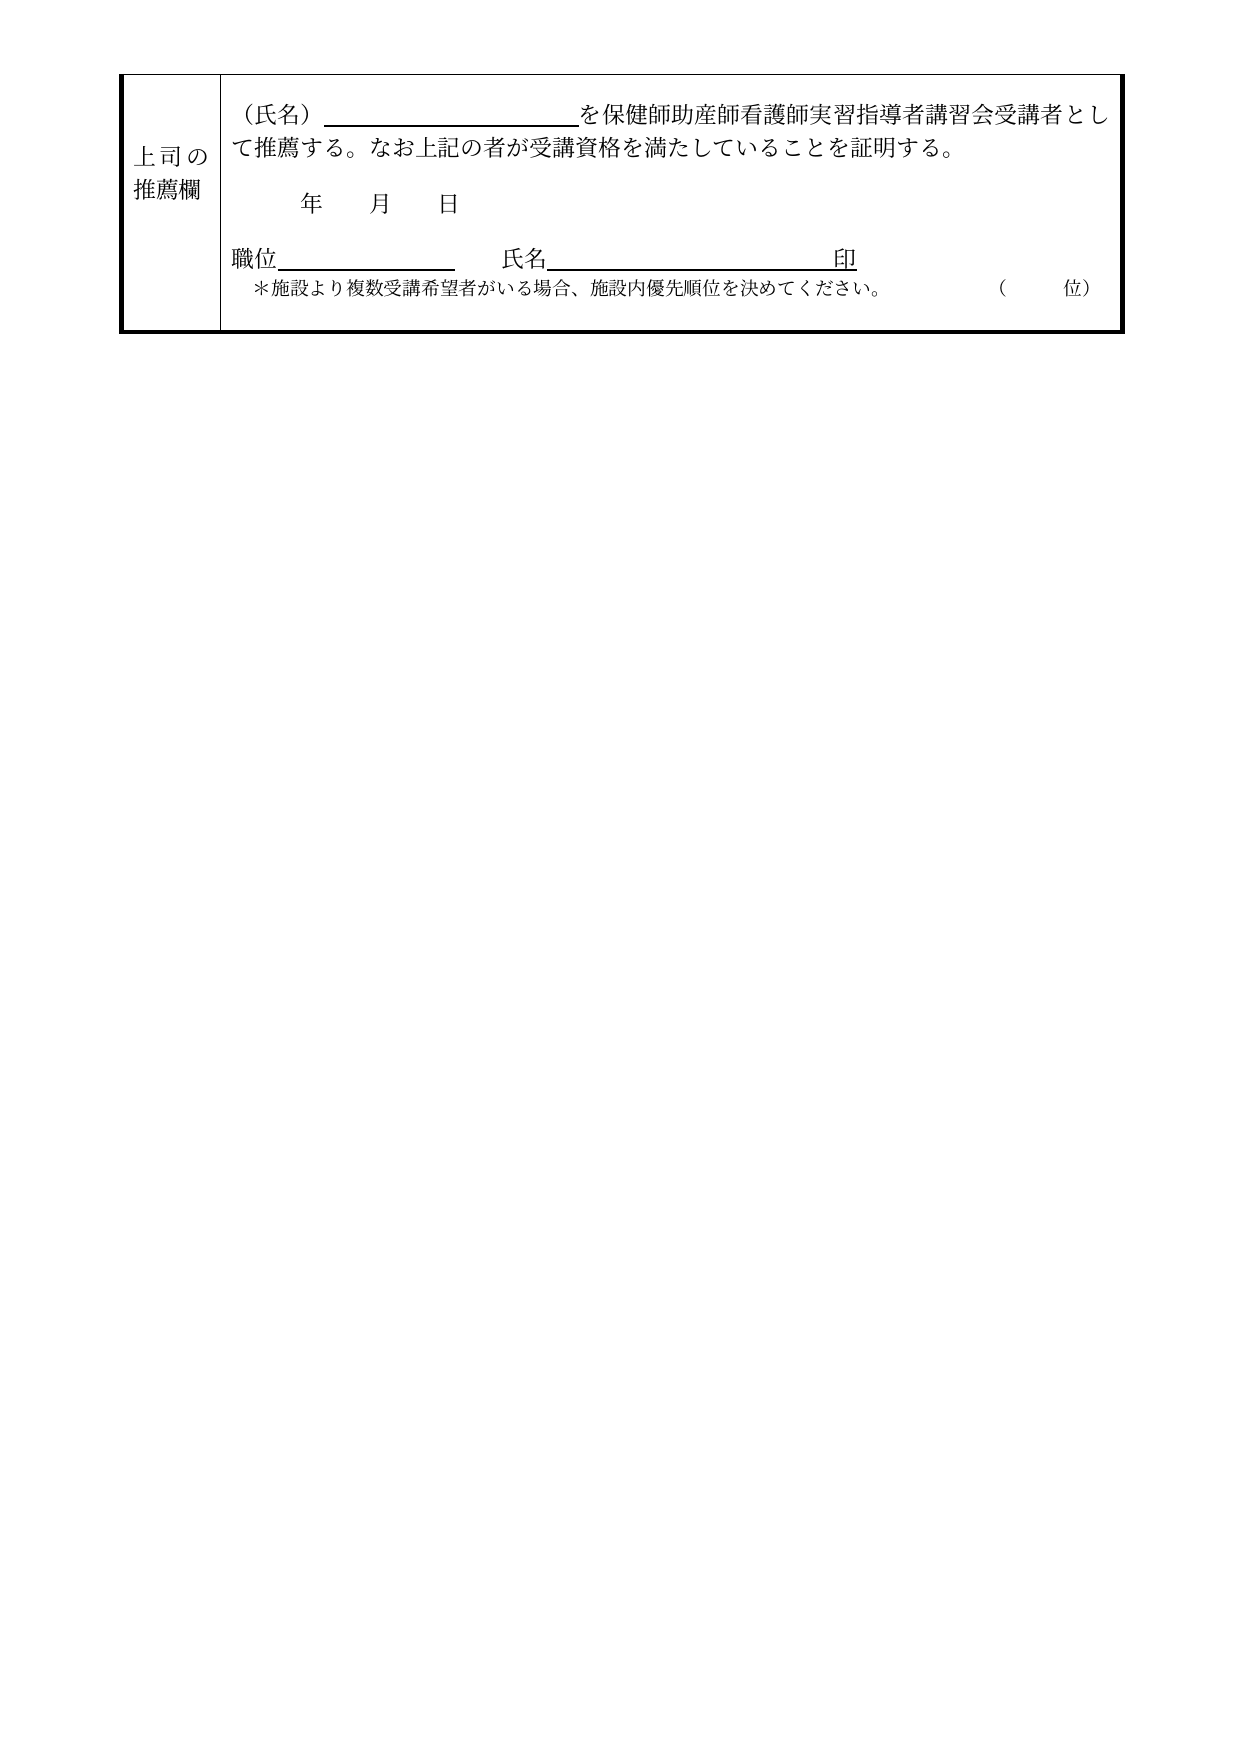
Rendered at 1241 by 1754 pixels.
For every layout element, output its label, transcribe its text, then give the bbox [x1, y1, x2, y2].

table_cell 上司の推薦欄 [124, 75, 220, 329]
table_cell （氏名） を保健師助産師看護師実習指導者講習会受講者として推薦する。なお上記の者が受講資格を満たしていることを証明する。 年 月 日 職位 氏名 印 ＊施設より複数受講希望者がいる場合、施設内優先順位を決めてください。 （ 位） [221, 75, 1120, 329]
